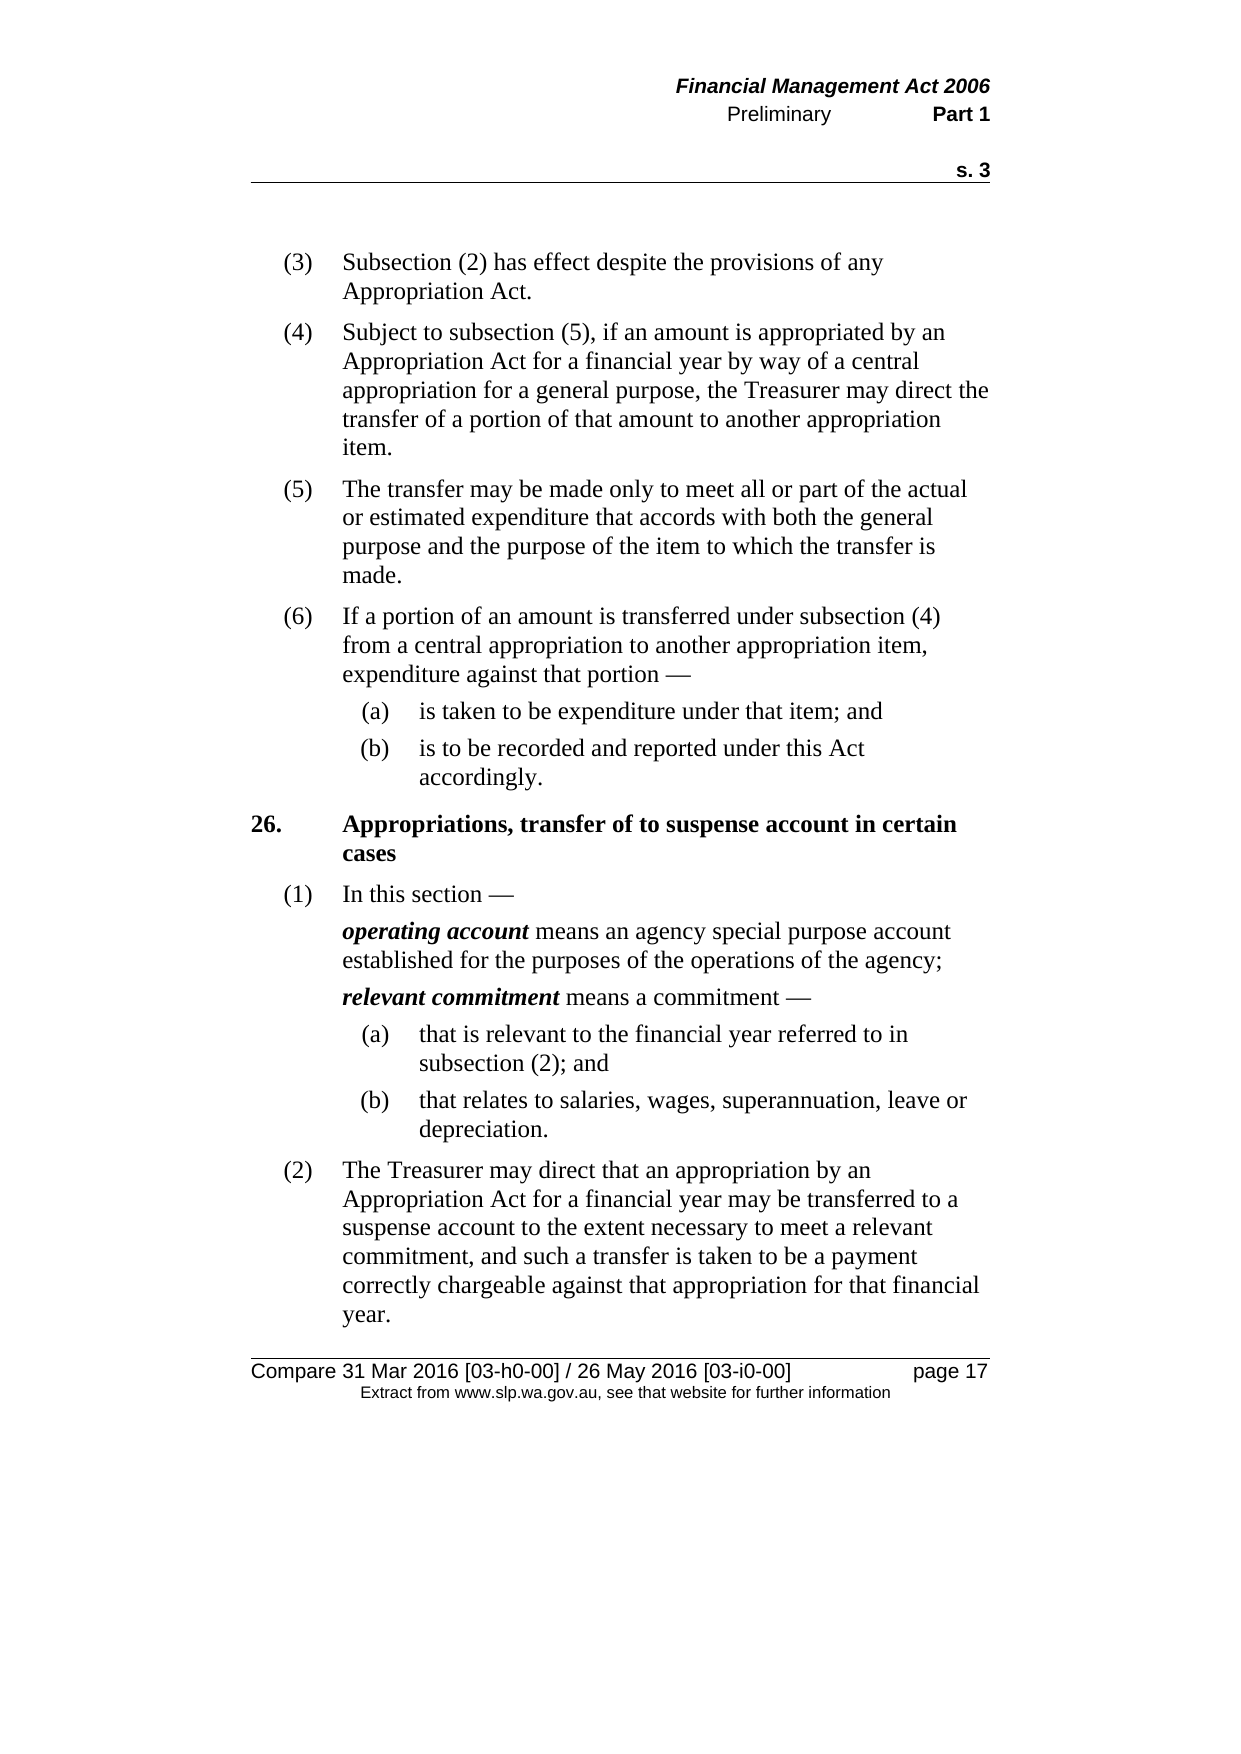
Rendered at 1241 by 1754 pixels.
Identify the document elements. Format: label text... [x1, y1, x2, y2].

text (b) is to be recorded and reported under this Act accordingly. [251, 733, 990, 790]
text (4) Subject to subsection (5), if an amount is appropriated by an Appropriation Act for a financial year by way of a central appropriation for a general purpose, the Treasurer may direct the transfer of a portion of that amount to another appropriation item. [251, 317, 990, 461]
subtitle 26. Appropriations, transfer of to suspense account in certain cases [251, 809, 1004, 867]
text relevant commitment means a commitment — [251, 982, 990, 1011]
text (a) that is relevant to the financial year referred to in subsection (2); and [251, 1019, 990, 1077]
text (3) Subsection (2) has effect despite the provisions of any Appropriation Act. [251, 247, 990, 305]
text operating account means an agency special purpose account established for the purposes of the operations of the agency; [251, 916, 990, 974]
text (b) that relates to salaries, wages, superannuation, leave or depreciation. [251, 1085, 990, 1142]
text (6) If a portion of an amount is transferred under subsection (4) from a central appropriation to another appropriation item, expenditure against that portion — [251, 601, 990, 687]
text (2) The Treasurer may direct that an appropriation by an Appropriation Act for a financial year may be transferred to a suspense account to the extent necessary to meet a relevant commitment, and such a transfer is taken to be a payment correctly chargeable against that appropriation for that financial year. [251, 1155, 990, 1327]
text (1) In this section — [251, 879, 990, 908]
text (a) is taken to be expenditure under that item; and [251, 696, 990, 724]
text (5) The transfer may be made only to meet all or part of the actual or estimated expenditure that accords with both the general purpose and the purpose of the item to which the transfer is made. [251, 474, 990, 589]
